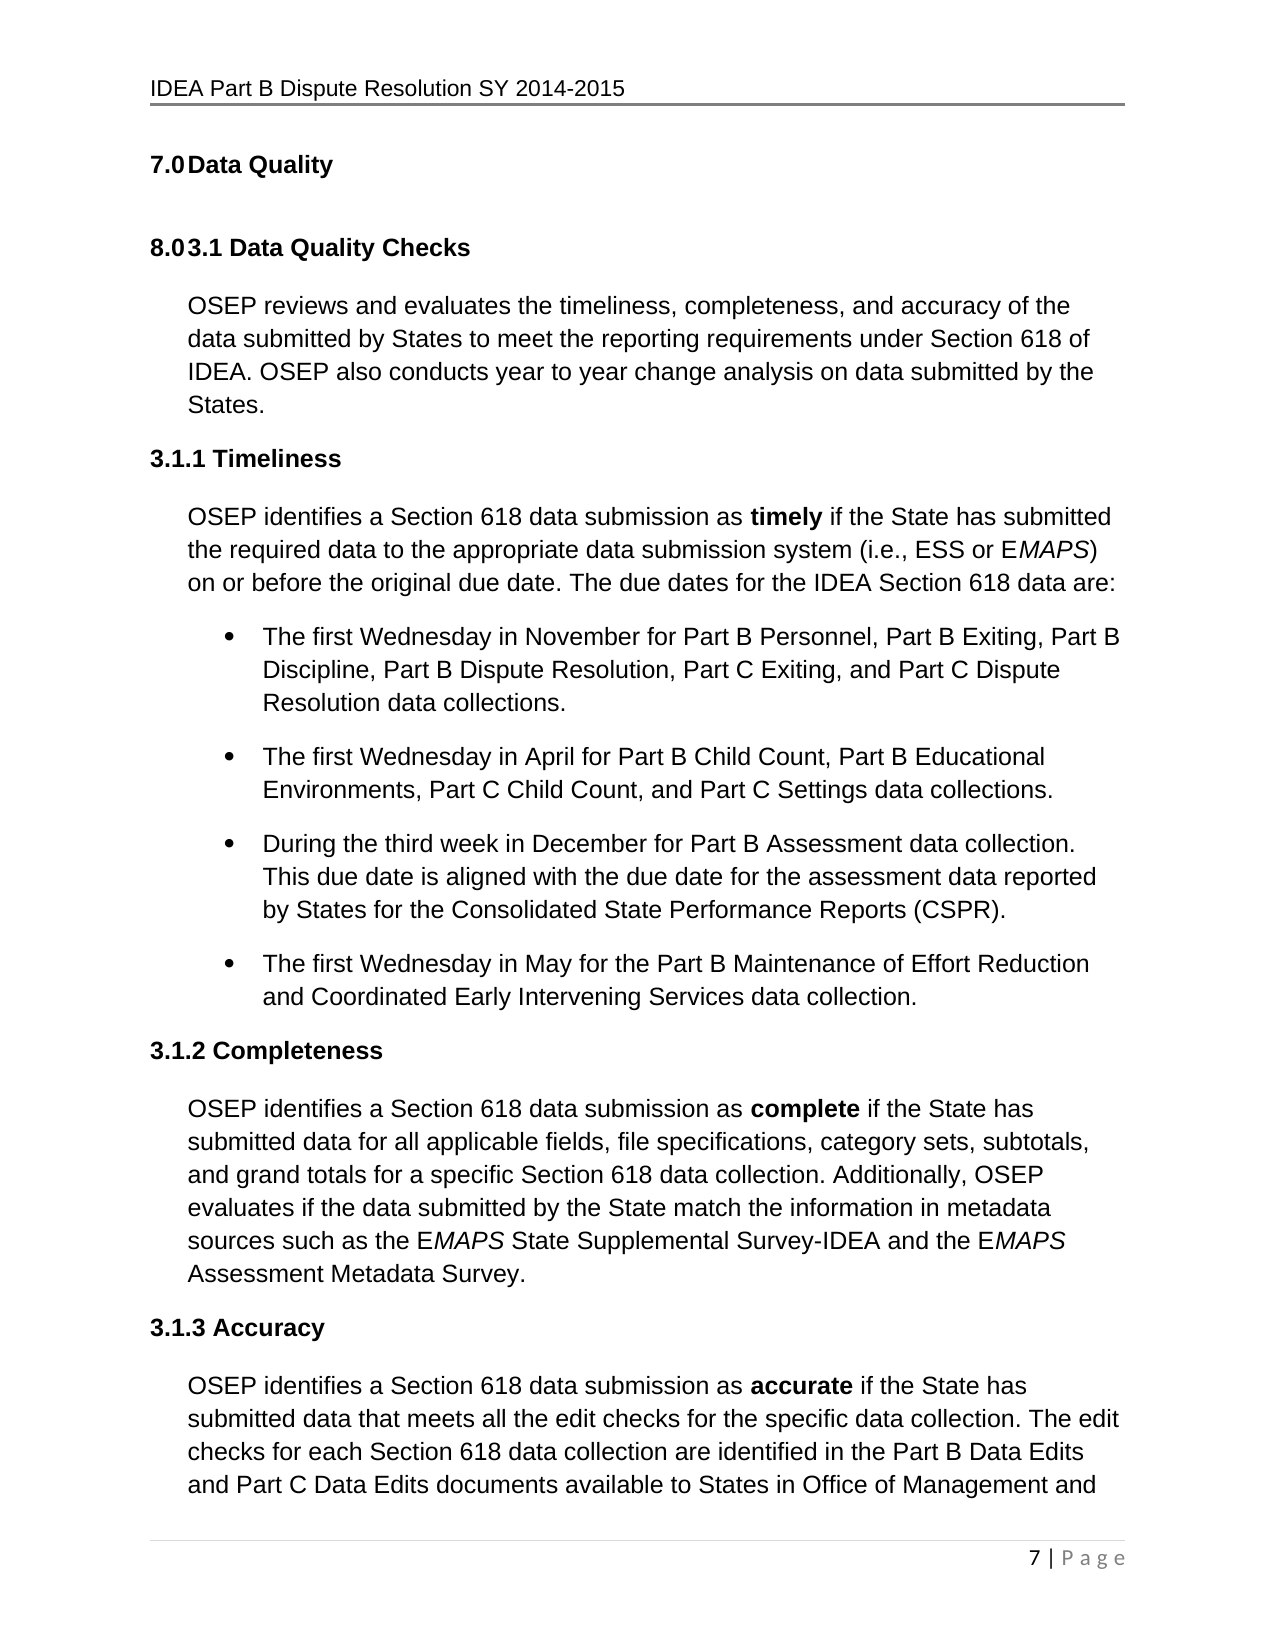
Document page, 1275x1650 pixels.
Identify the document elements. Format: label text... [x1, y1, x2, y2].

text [187, 1371, 1125, 1499]
list The first Wednesday in April for Part B Child Count, Part B Educational Environments, Part C Child Count, and Part C Settings data collections. [225, 742, 1125, 804]
subtitle 3.1.3 Accuracy [150, 1313, 1125, 1342]
list The first Wednesday in November for Part B Personnel, Part B Exiting, Part B Discipline, Part B Dispute Resolution, Part C Exiting, and Part C Dispute Resolution data collections. [225, 622, 1125, 717]
text OSEP identifies a Section 618 data submission as complete if the State has submitted data for all applicable fields, file specifications, category sets, subtotals, and grand totals for a specific Section 618 data collection. Additionally, OSEP evaluates if the data submitted by the State match the information in metadata sources such as the EMAPS State Supplemental Survey-IDEA and the EMAPS Assessment Metadata Survey. [187, 1094, 1125, 1288]
text OSEP reviews and evaluates the timeliness, completeness, and accuracy of the data submitted by States to meet the reporting requirements under Section 618 of IDEA. OSEP also conducts year to year change analysis on data submitted by the States. [187, 291, 1125, 419]
subtitle Data Quality [150, 150, 1125, 179]
subtitle 3.1 Data Quality Checks [150, 233, 1125, 262]
subtitle 3.1.1 Timeliness [150, 444, 1125, 473]
text OSEP identifies a Section 618 data submission as timely if the State has submitted the required data to the appropriate data submission system (i.e., ESS or EMAPS) on or before the original due date. The due dates for the IDEA Section 618 data are: [187, 502, 1125, 597]
list During the third week in December for Part B Assessment data collection. This due date is aligned with the due date for the assessment data reported by States for the Consolidated State Performance Reports (CSPR). [225, 829, 1125, 924]
list The first Wednesday in May for the Part B Maintenance of Effort Reduction and Coordinated Early Intervening Services data collection. [225, 949, 1125, 1011]
subtitle 3.1.2 Completeness [150, 1036, 1125, 1064]
